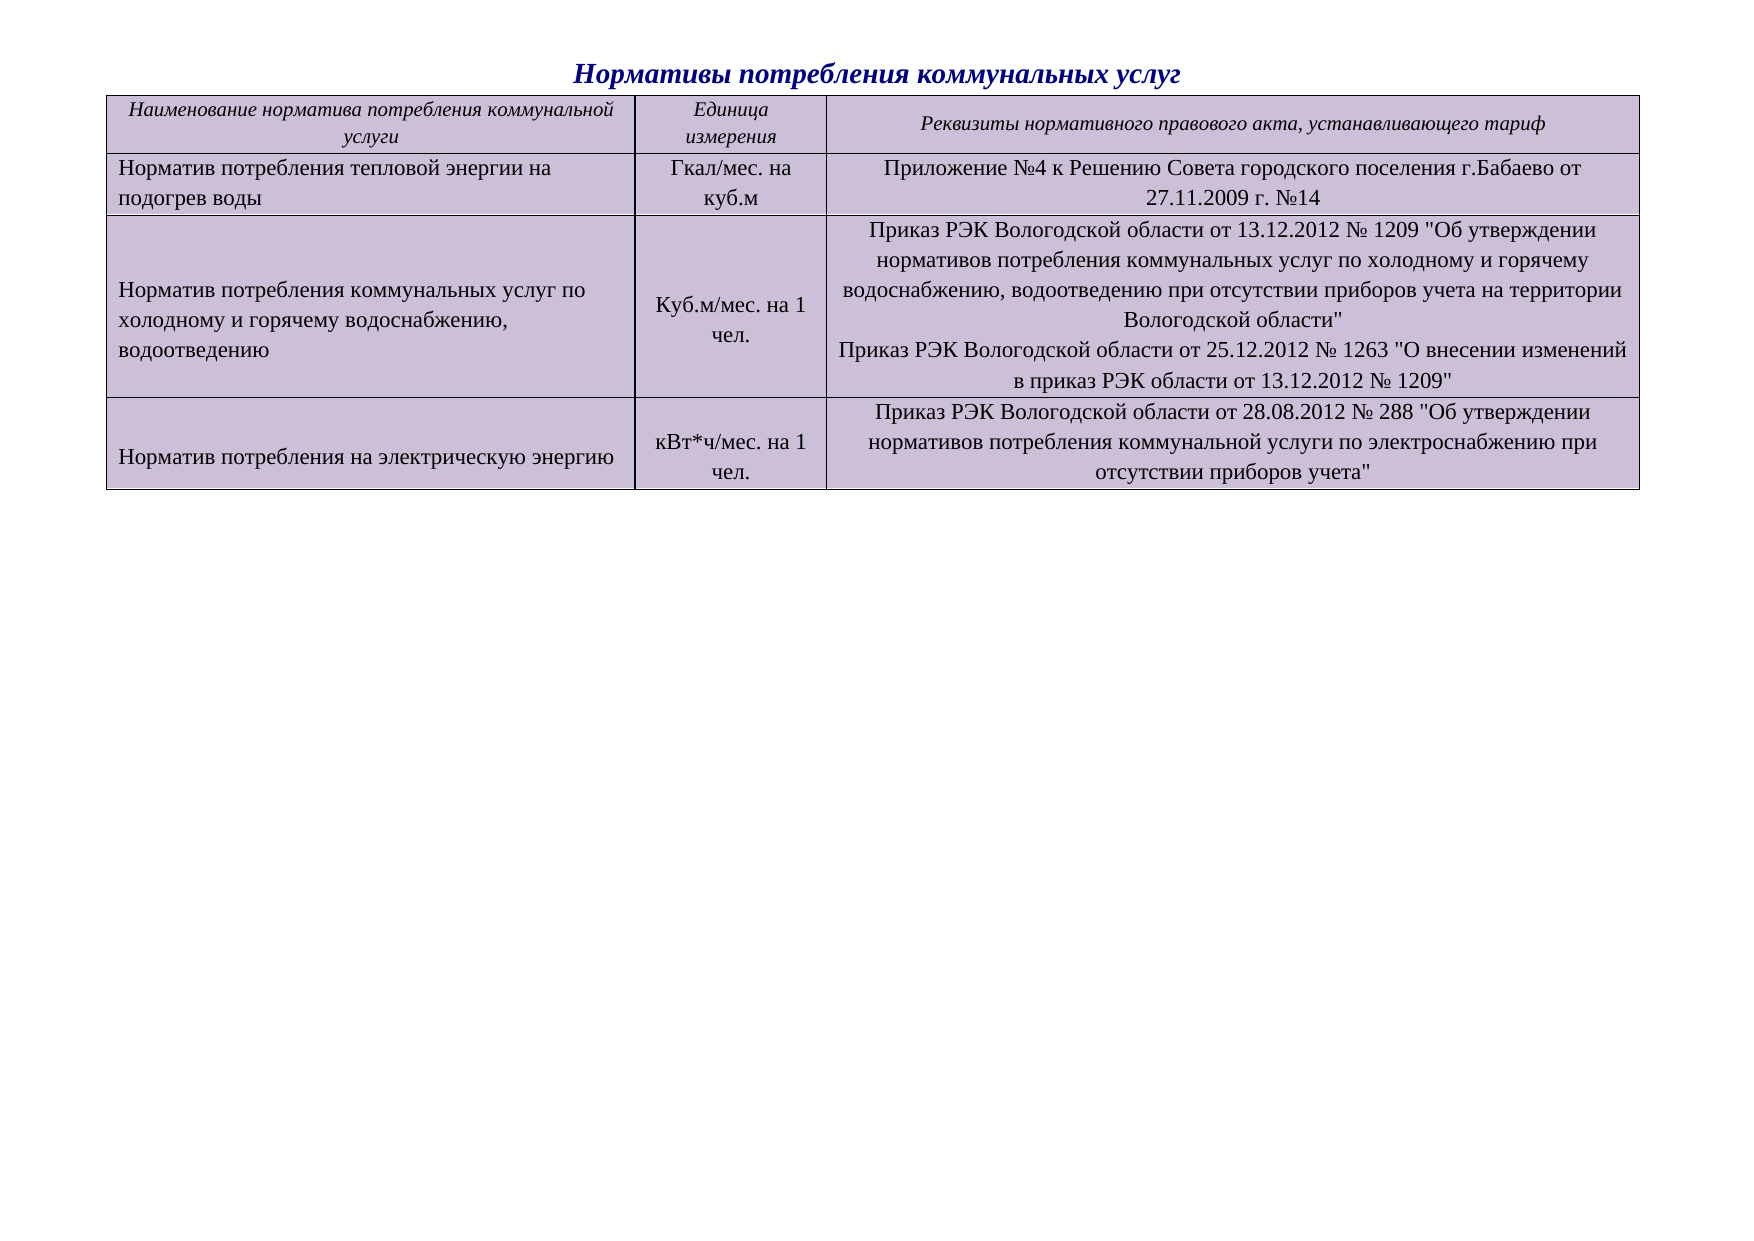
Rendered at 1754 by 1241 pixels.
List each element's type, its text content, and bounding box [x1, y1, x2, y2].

table_cell Приказ РЭК Вологодской области от 13.12.2012 № 1209 "Об утверждении нормативов потребления коммунальных услуг по холодному и горячему водоснабжению, водоотведению при отсутствии приборов учета на территории Вологодской области" Приказ РЭК Вологодской области от 25.12.2012 № 1263 "О внесении изменений в приказ РЭК области от 13.12.2012 № 1209" [827, 216, 1639, 397]
text Нормативы потребления коммунальных услуг [118, 56, 1636, 90]
table_header Единица измерения [636, 96, 826, 153]
table_cell Куб.м/мес. на 1 чел. [636, 216, 826, 397]
table_cell Норматив потребления на электрическую энергию [107, 398, 634, 488]
table_header Наименование норматива потребления коммунальной услуги [107, 96, 634, 153]
table_header Реквизиты нормативного правового акта, устанавливающего тариф [827, 96, 1639, 153]
table_cell Гкал/мес. на куб.м [636, 154, 826, 214]
table_cell Норматив потребления тепловой энергии на подогрев воды [107, 154, 634, 214]
table_cell Приказ РЭК Вологодской области от 28.08.2012 № 288 "Об утверждении нормативов потребления коммунальной услуги по электроснабжению при отсутствии приборов учета" [827, 398, 1639, 488]
table_cell Приложение №4 к Решению Совета городского поселения г.Бабаево от 27.11.2009 г. №14 [827, 154, 1639, 214]
table_cell кВт*ч/мес. на 1 чел. [636, 398, 826, 488]
table_cell Норматив потребления коммунальных услуг по холодному и горячему водоснабжению, водоотведению [107, 216, 634, 397]
